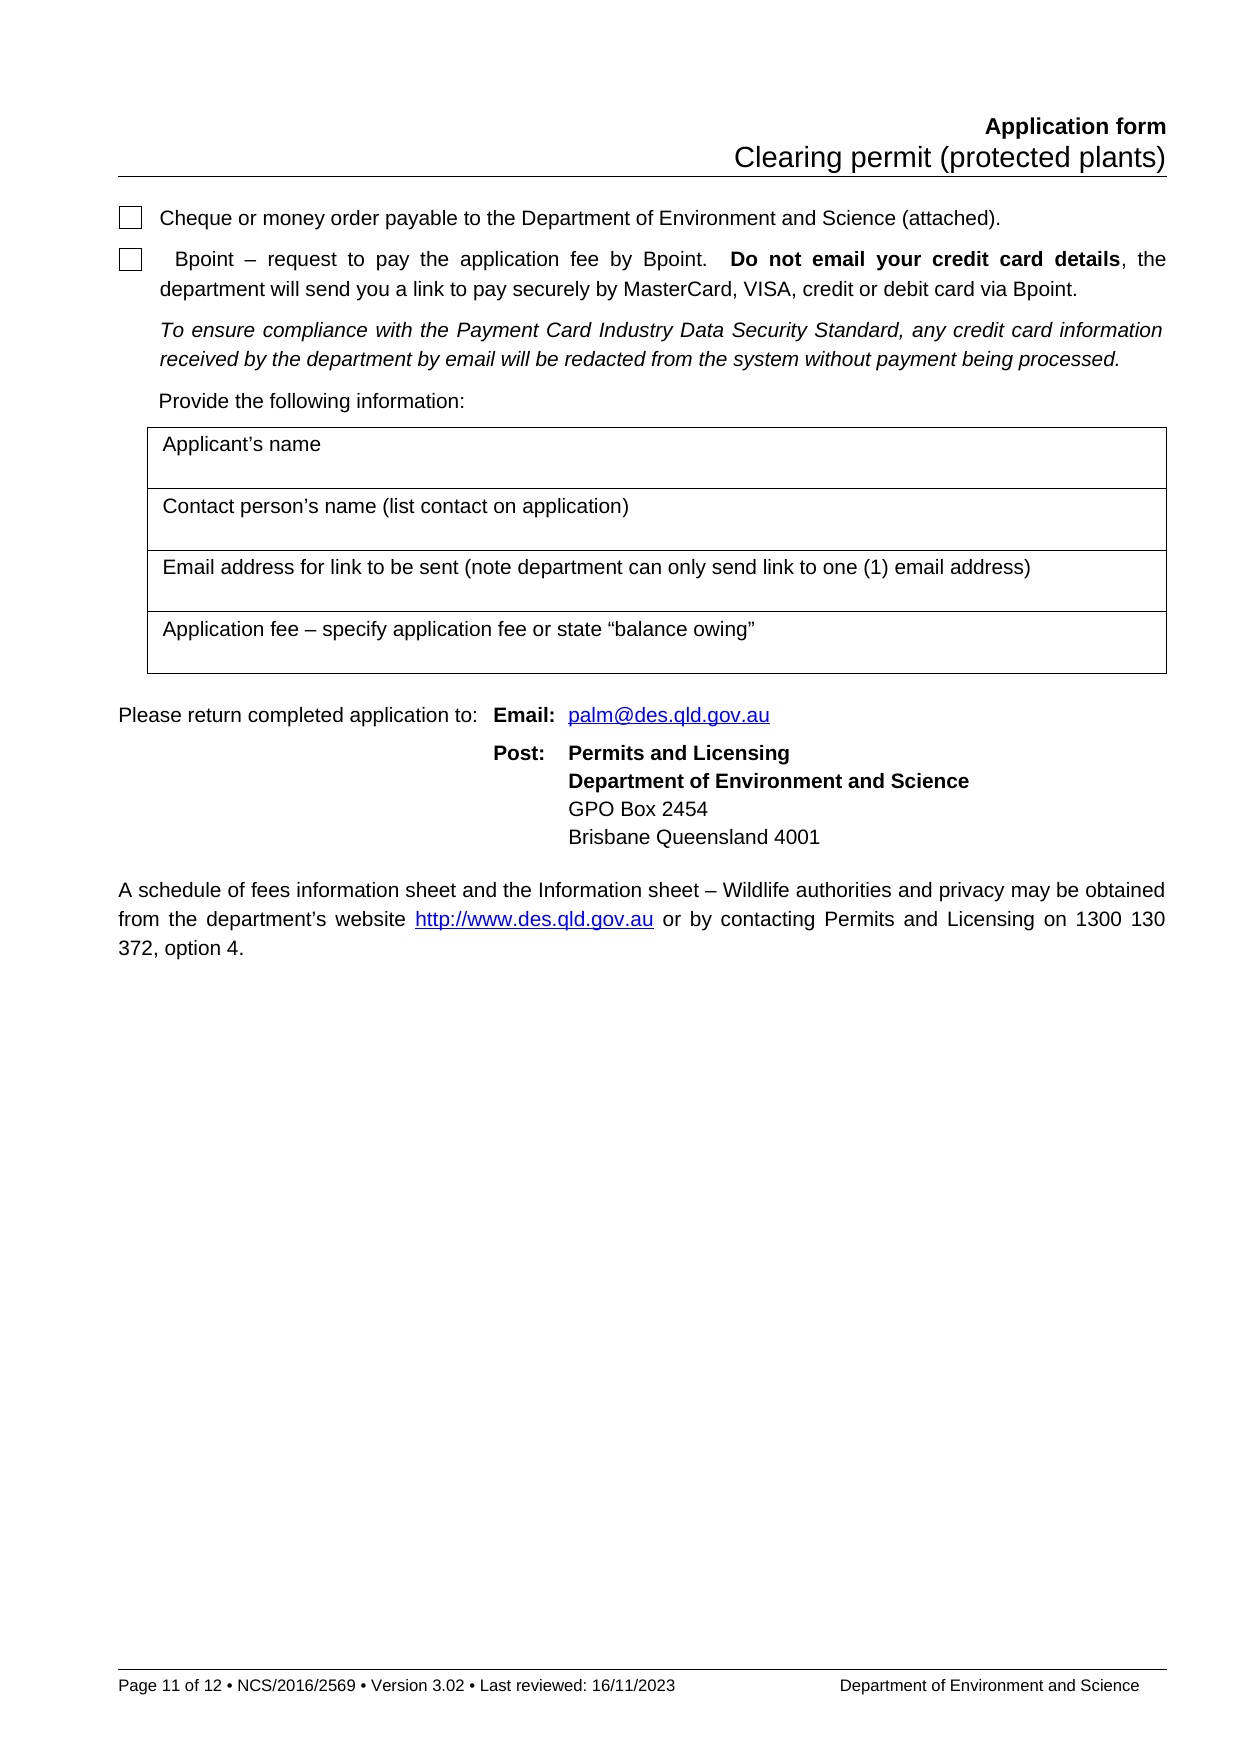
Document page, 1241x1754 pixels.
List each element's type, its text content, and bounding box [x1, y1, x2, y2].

table_cell Email address for link to be sent (note department can only send link to one (1) email address) [148, 551, 1166, 611]
table_cell Contact person’s name (list contact on application) [148, 489, 1166, 550]
text Brisbane Queensland 4001 [118, 825, 1167, 849]
text Bpoint – request to pay the application fee by Bpoint. Do not email your credit card details, the department will send you a link to pay securely by MasterCard, VISA, credit or debit card via Bpoint. [118, 243, 1167, 302]
text Provide the following information: [118, 385, 1167, 414]
text Department of Environment and Science [118, 768, 1167, 792]
text A schedule of fees information sheet and the Information sheet – Wildlife authorities and privacy may be obtained from the department’s website http://www.des.qld.gov.au or by contacting Permits and Licensing on 1300 130 372, option 4. [118, 874, 1167, 961]
text Please return completed application to: Email: palm@des.qld.gov.au [118, 699, 1167, 728]
text GPO Box 2454 [118, 797, 1167, 821]
table_header Applicant’s name [148, 428, 1166, 488]
text Post: Permits and Licensing [118, 740, 1167, 764]
text Cheque or money order payable to the Department of Environment and Science (attached). [118, 202, 1167, 231]
table_cell Application fee – specify application fee or state “balance owing” [148, 612, 1166, 673]
text To ensure compliance with the Payment Card Industry Data Security Standard, any credit card information received by the department by email will be redacted from the system without payment being processed. [159, 314, 1167, 373]
